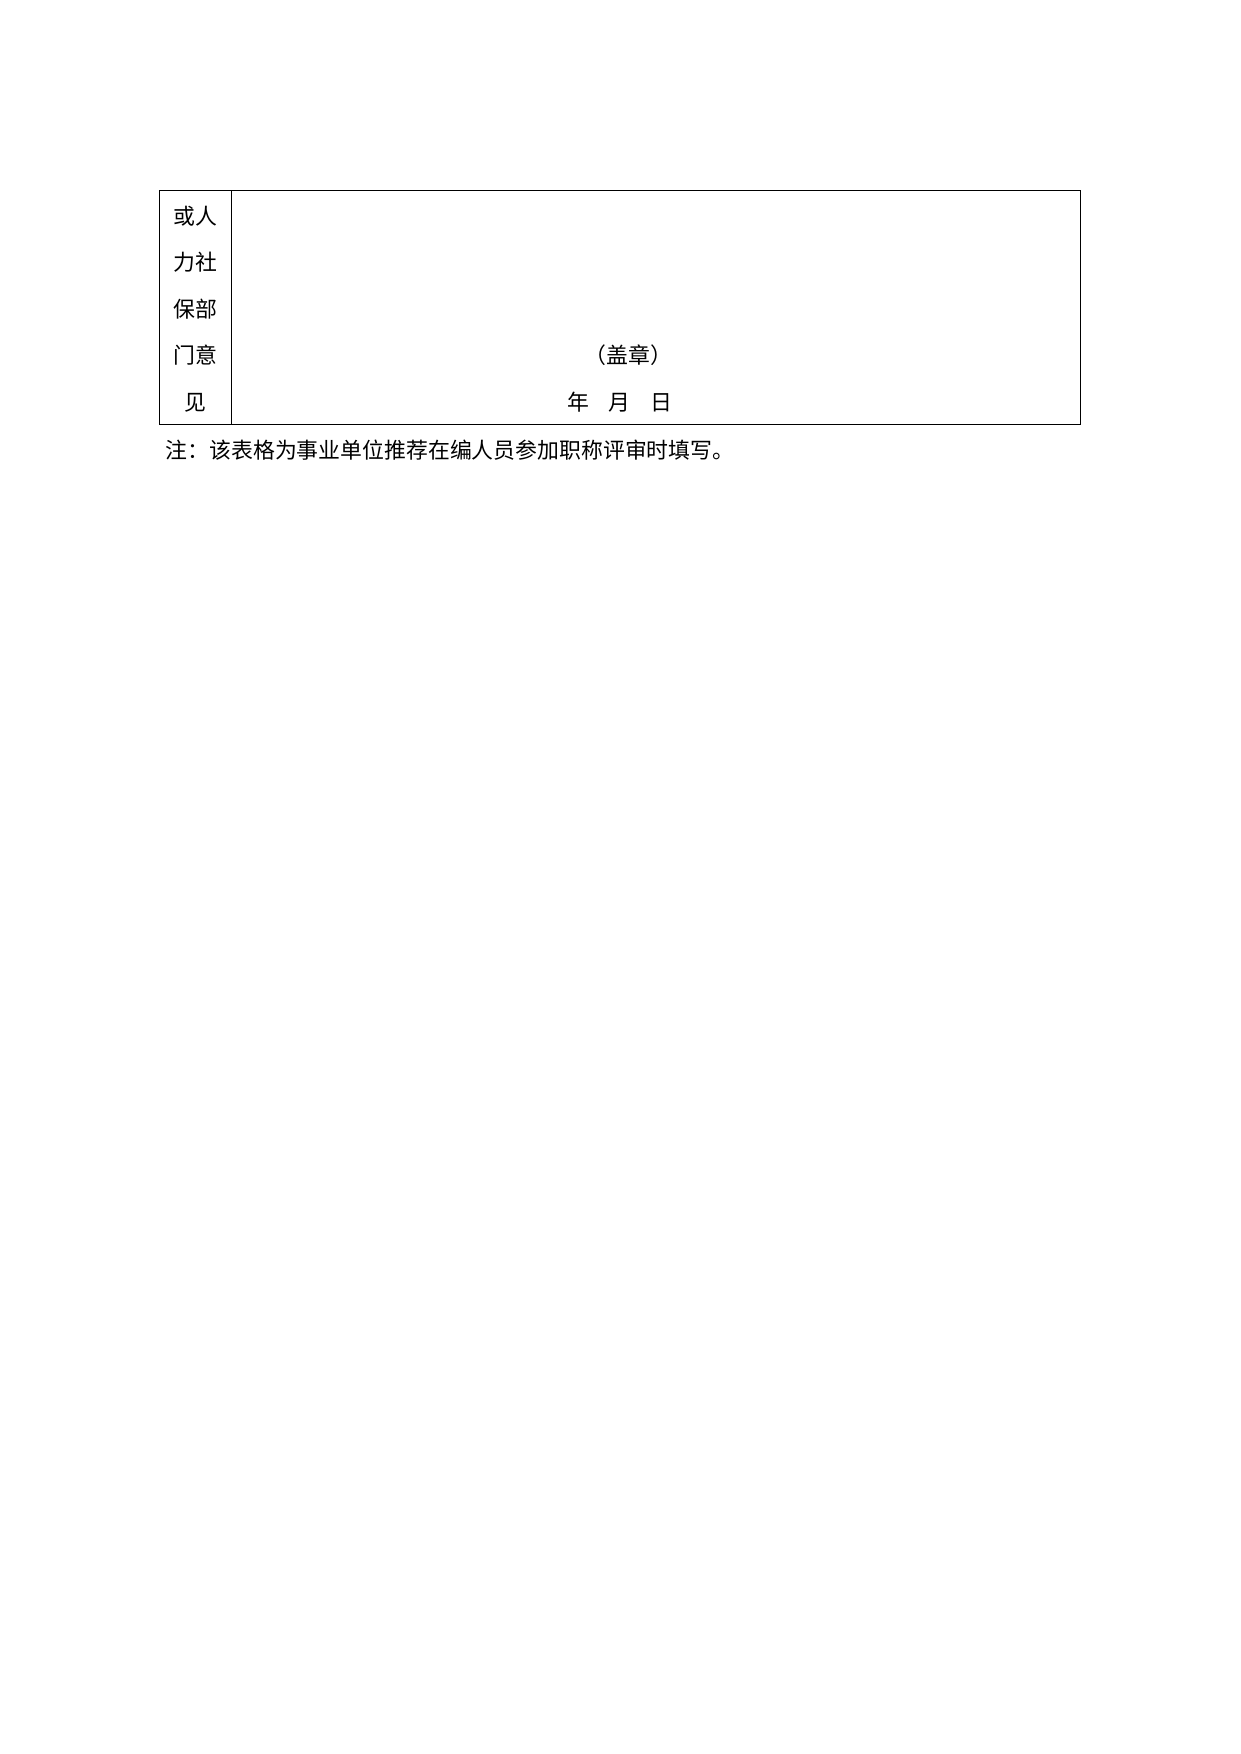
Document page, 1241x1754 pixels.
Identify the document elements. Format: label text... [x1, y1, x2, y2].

text 注：该表格为事业单位推荐在编人员参加职称评审时填写。 [165, 425, 1075, 472]
table_cell （盖章） 年 月 日 [232, 191, 1080, 424]
table_cell 主管部门或人 力社保部门意见 [160, 191, 231, 424]
